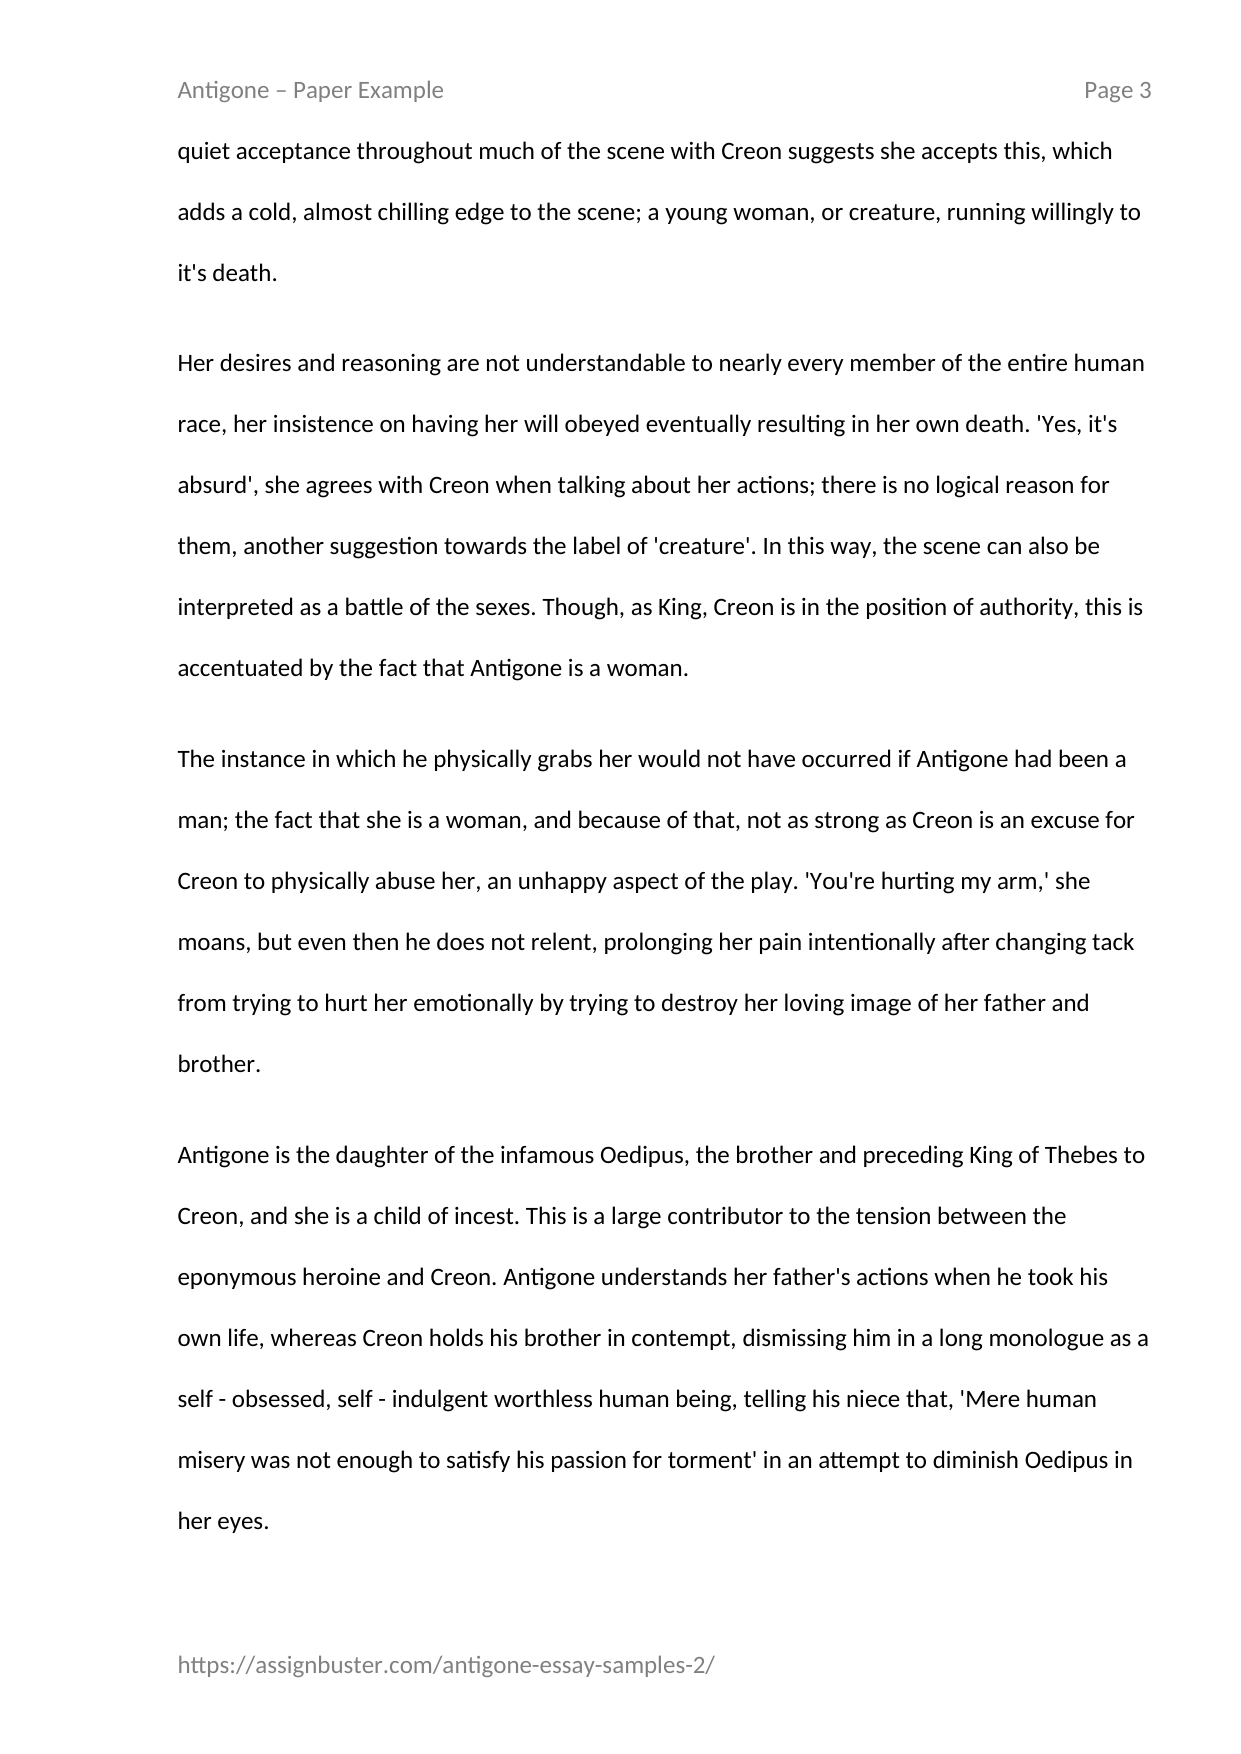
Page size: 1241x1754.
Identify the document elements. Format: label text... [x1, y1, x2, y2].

text The instance in which he physically grabs her would not have occurred if Antigone had been a man; the fact that she is a woman, and because of that, not as strong as Creon is an excuse for Creon to physically abuse her, an unhappy aspect of the play. 'You're hurting my arm,' she moans, but even then he does not relent, prolonging her pain intentionally after changing tack from trying to hurt her emotionally by trying to destroy her loving image of her father and brother. [177, 743, 1152, 1079]
text Antigone is the daughter of the infamous Oedipus, the brother and preceding King of Thebes to Creon, and she is a child of incest. This is a large contributor to the tension between the eponymous heroine and Creon. Antigone understands her father's actions when he took his own life, whereas Creon holds his brother in contempt, dismissing him in a long monologue as a self - obsessed, self - indulgent worthless human being, telling his niece that, 'Mere human misery was not enough to satisfy his passion for torment' in an attempt to diminish Oedipus in her eyes. [177, 1139, 1152, 1536]
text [177, 135, 1152, 287]
text Her desires and reasoning are not understandable to nearly every member of the entire human race, her insistence on having her will obeyed eventually resulting in her own death. 'Yes, it's absurd', she agrees with Creon when talking about her actions; there is no logical reason for them, another suggestion towards the label of 'creature'. In this way, the scene can also be interpreted as a battle of the sexes. Though, as King, Creon is in the position of authority, this is accentuated by the fact that Antigone is a woman. [177, 347, 1152, 683]
